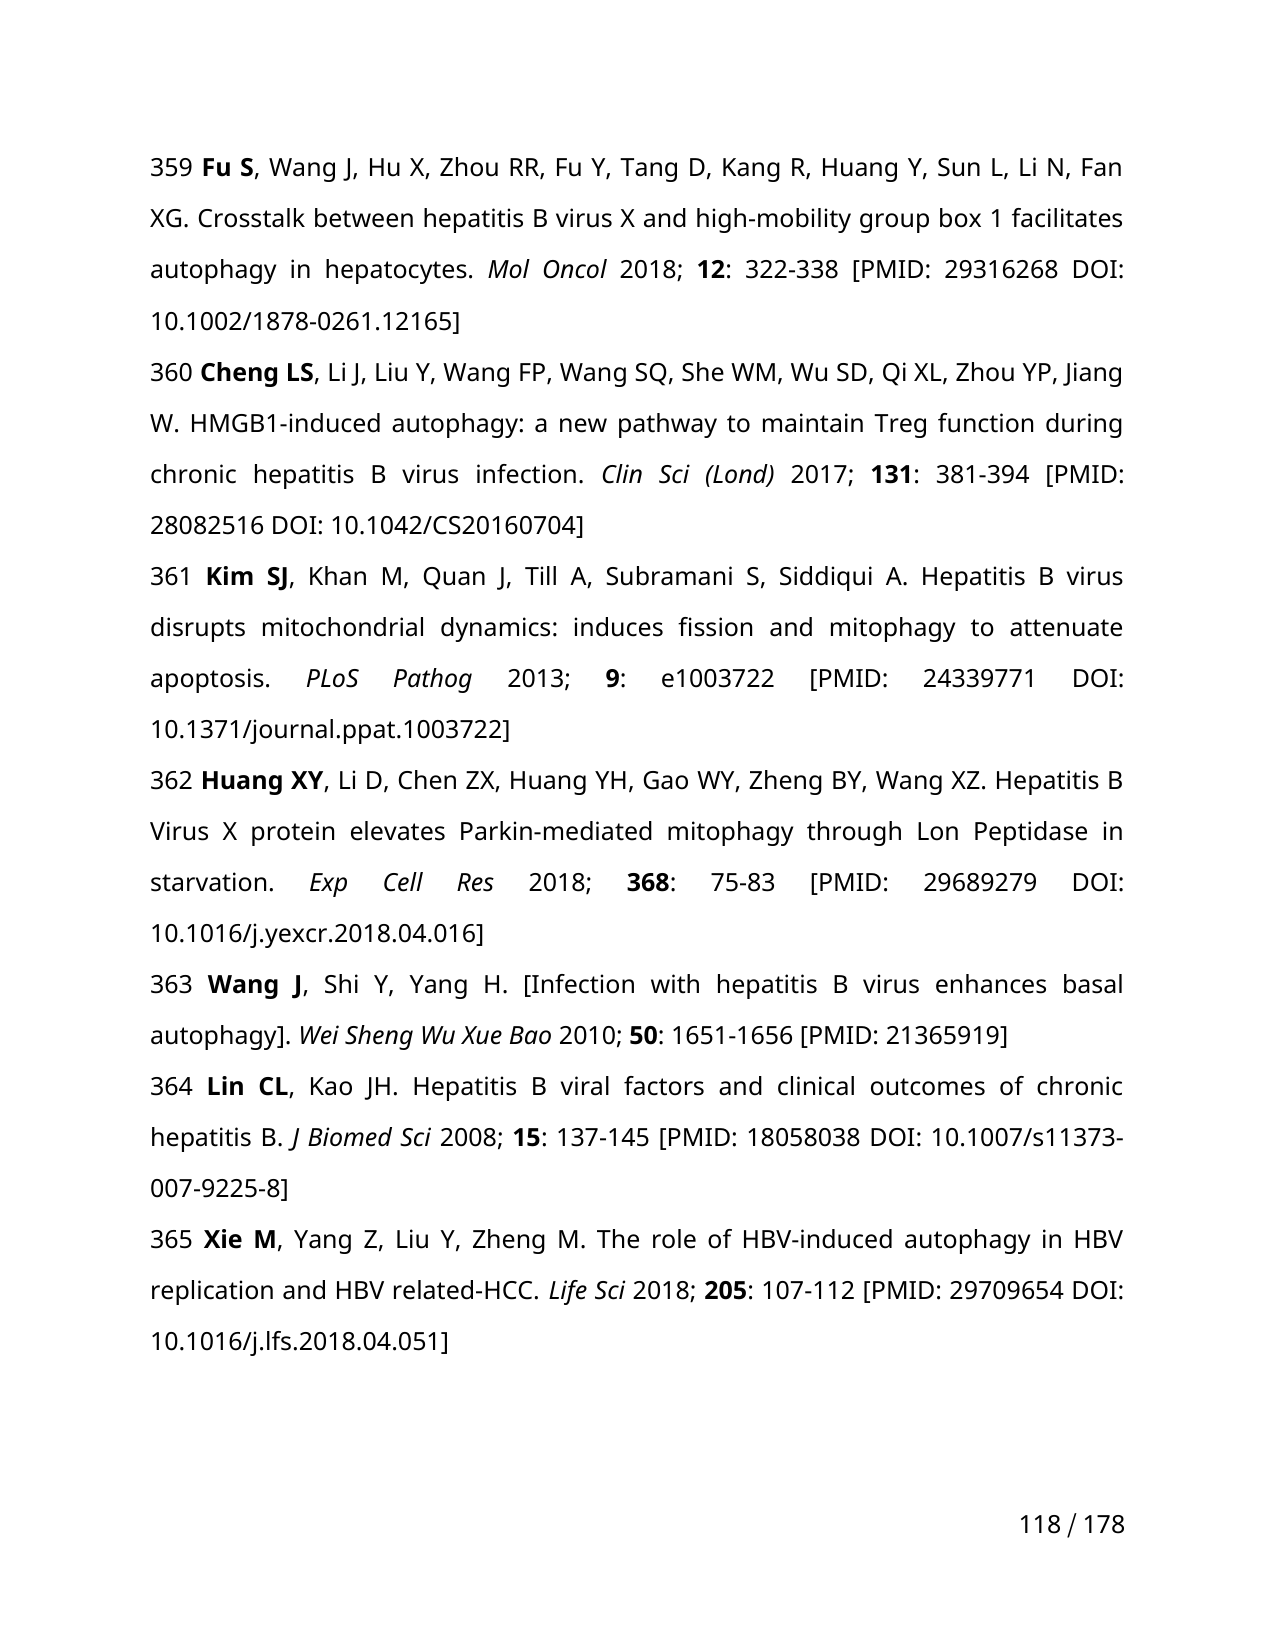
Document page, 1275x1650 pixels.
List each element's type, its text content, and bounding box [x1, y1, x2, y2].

text 362 Huang XY, Li D, Chen ZX, Huang YH, Gao WY, Zheng BY, Wang XZ. Hepatitis B Virus X protein elevates Parkin-mediated mitophagy through Lon Peptidase in starvation. Exp Cell Res 2018; 368: 75-83 [PMID: 29689279 DOI: 10.1016/j.yexcr.2018.04.016] [150, 762, 1125, 950]
text 359 Fu S, Wang J, Hu X, Zhou RR, Fu Y, Tang D, Kang R, Huang Y, Sun L, Li N, Fan XG. Crosstalk between hepatitis B virus X and high-mobility group box 1 facilitates autophagy in hepatocytes. Mol Oncol 2018; 12: 322-338 [PMID: 29316268 DOI: 10.1002/1878-0261.12165] [150, 150, 1125, 337]
text 365 Xie M, Yang Z, Liu Y, Zheng M. The role of HBV-induced autophagy in HBV replication and HBV related-HCC. Life Sci 2018; 205: 107-112 [PMID: 29709654 DOI: 10.1016/j.lfs.2018.04.051] [150, 1222, 1125, 1358]
text 360 Cheng LS, Li J, Liu Y, Wang FP, Wang SQ, She WM, Wu SD, Qi XL, Zhou YP, Jiang W. HMGB1-induced autophagy: a new pathway to maintain Treg function during chronic hepatitis B virus infection. Clin Sci (Lond) 2017; 131: 381-394 [PMID: 28082516 DOI: 10.1042/CS20160704] [150, 354, 1125, 541]
text 364 Lin CL, Kao JH. Hepatitis B viral factors and clinical outcomes of chronic hepatitis B. J Biomed Sci 2008; 15: 137-145 [PMID: 18058038 DOI: 10.1007/s11373-007-9225-8] [150, 1069, 1125, 1205]
text 361 Kim SJ, Khan M, Quan J, Till A, Subramani S, Siddiqui A. Hepatitis B virus disrupts mitochondrial dynamics: induces fission and mitophagy to attenuate apoptosis. PLoS Pathog 2013; 9: e1003722 [PMID: 24339771 DOI: 10.1371/journal.ppat.1003722] [150, 558, 1125, 746]
text 363 Wang J, Shi Y, Yang H. [Infection with hepatitis B virus enhances basal autophagy]. Wei Sheng Wu Xue Bao 2010; 50: 1651-1656 [PMID: 21365919] [150, 967, 1125, 1052]
